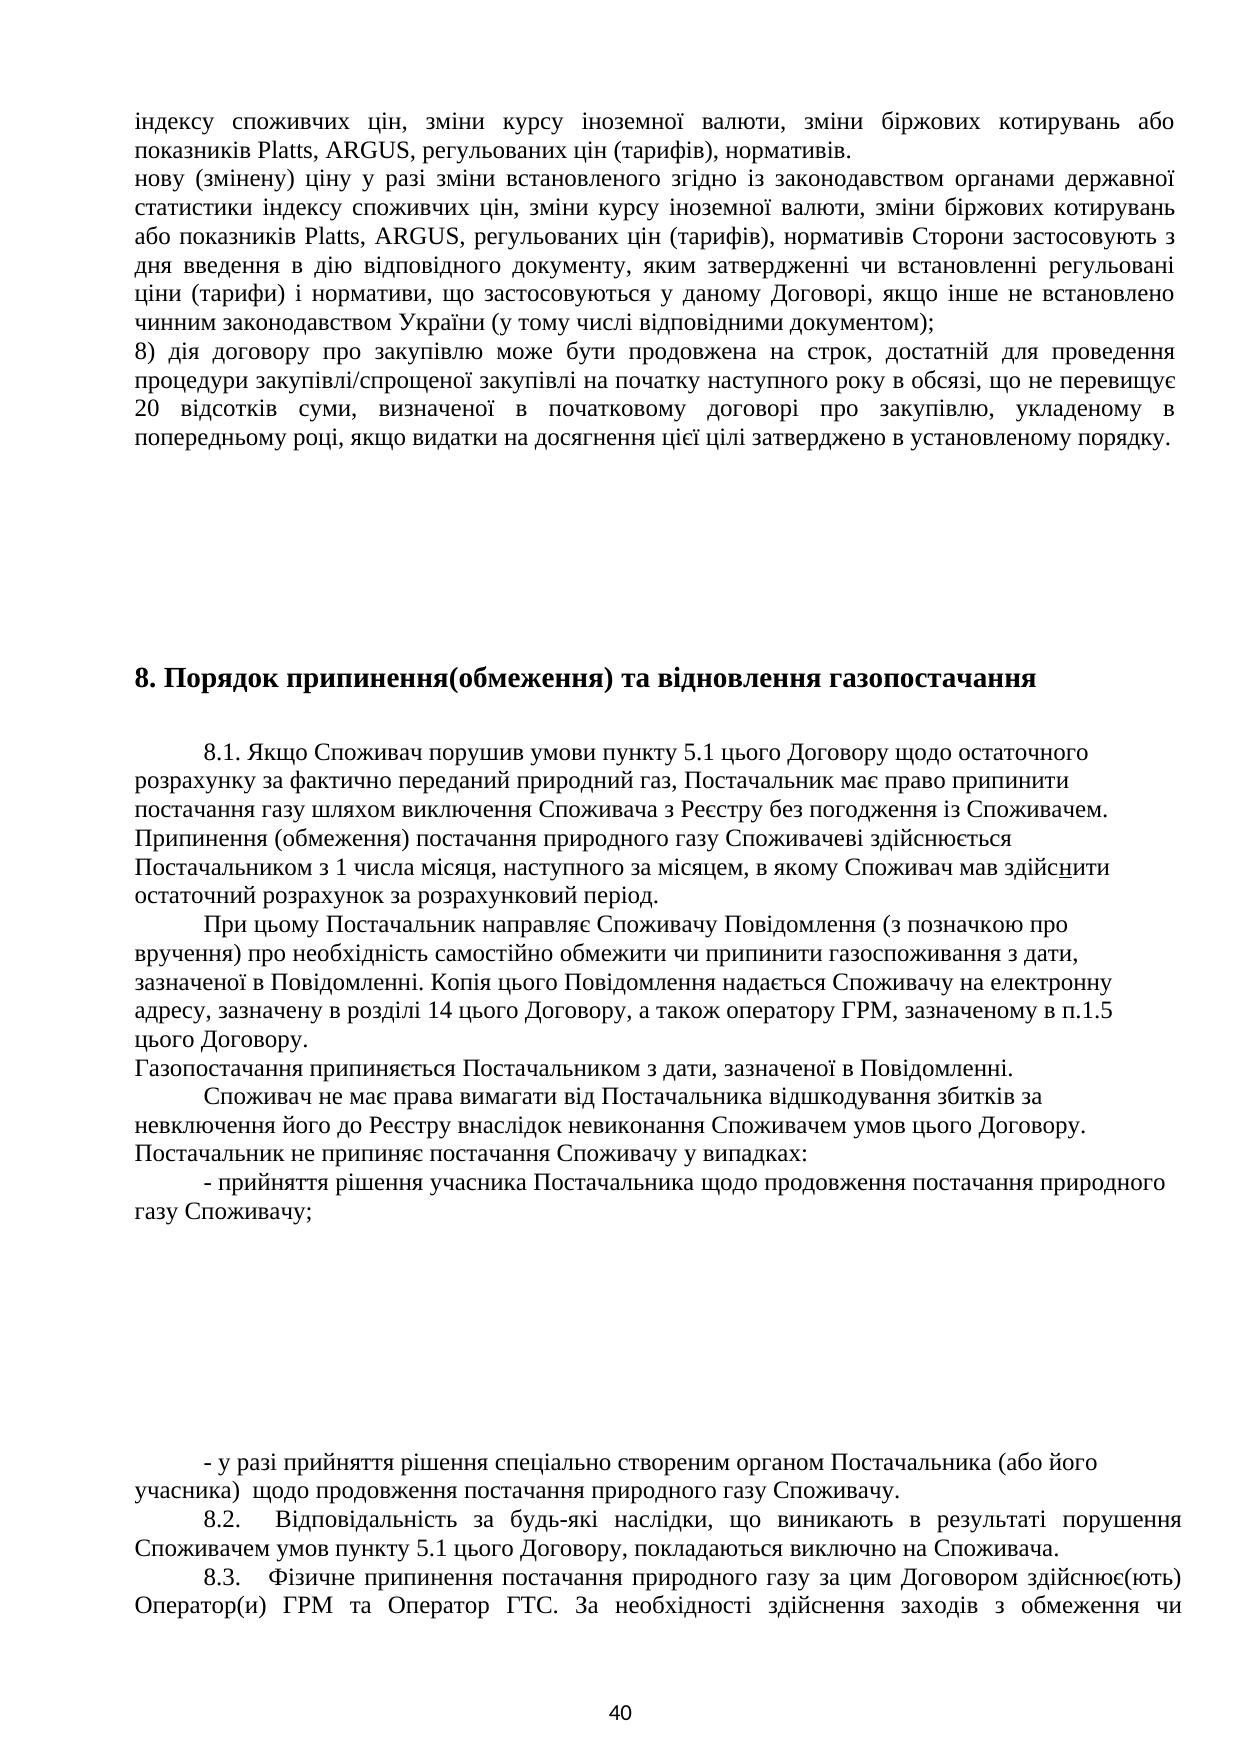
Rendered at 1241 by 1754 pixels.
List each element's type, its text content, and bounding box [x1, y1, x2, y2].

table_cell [134, 106, 1176, 723]
table_cell 8.1. Якщо Споживач порушив умови пункту 5.1 цього Договору щодо остаточного розрахунку за фактично переданий природний газ, Постачальник має право припинити постачання газу шляхом виключення Споживача з Реєстру без погодження із Споживачем. Припинення (обмеження) постачання природного газу Споживачеві здійснюється Постачальником з 1 числа місяця, наступного за місяцем, в якому Споживач мав здійснити остаточний розрахунок за розрахунковий період. При цьому Постачальник направляє Споживачу Повідомлення (з позначкою про вручення) про необхідність самостійно обмежити чи припинити газоспоживання з дати, зазначеної в Повідомленні. Копія цього Повідомлення надається Споживачу на електронну адресу, зазначену в розділі 14 цього Договору, а також оператору ГРМ, зазначеному в п.1.5 цього Договору. Газопостачання припиняється Постачальником з дати, зазначеної в Повідомленні. Споживач не має права вимагати від Постачальника відшкодування збитків за невключення його до Реєстру внаслідок невиконання Споживачем умов цього Договору. Постачальник не припиняє постачання Споживачу у випадках: - прийняття рішення учасника Постачальника щодо продовження постачання природного газу Споживачу; [134, 723, 1176, 1437]
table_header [134, 1447, 1182, 1636]
